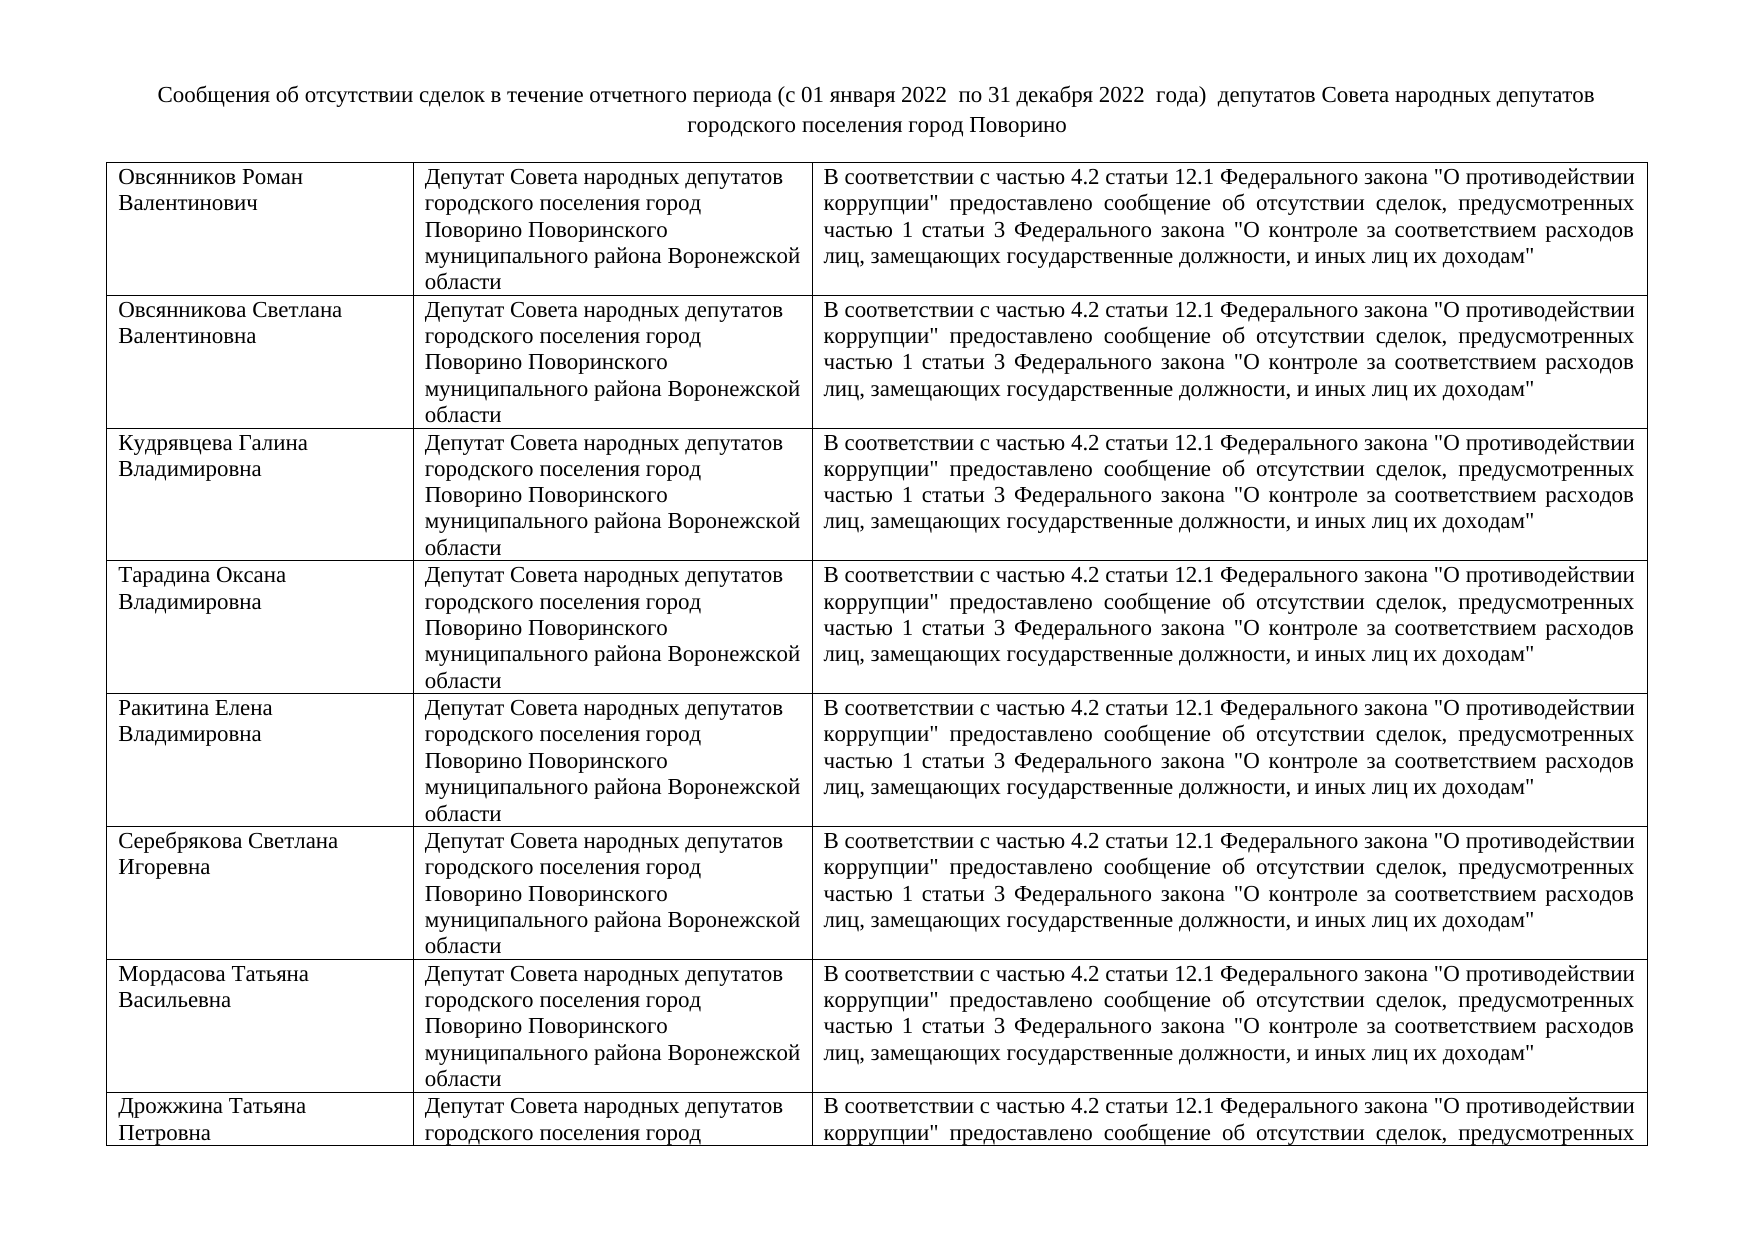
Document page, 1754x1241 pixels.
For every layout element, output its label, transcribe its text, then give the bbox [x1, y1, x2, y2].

table_cell Овсянникова Светлана Валентиновна [107, 296, 413, 427]
table_cell Депутат Совета народных депутатов городского поселения город Поворино Поворинского муниципального района Воронежской области [414, 694, 812, 826]
table_cell Депутат Совета народных депутатов городского поселения город Поворино Поворинского муниципального района Воронежской области [414, 561, 812, 693]
table_header В соответствии с частью 4.2 статьи 12.1 Федерального закона "О противодействии коррупции" предоставлено сообщение об отсутствии сделок, предусмотренных частью 1 статьи 3 Федерального закона "О контроле за соответствием расходов лиц, замещающих государственные должности, и иных лиц их доходам" [813, 163, 1647, 295]
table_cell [107, 1093, 413, 1145]
table_header Депутат Совета народных депутатов городского поселения город Поворино Поворинского муниципального района Воронежской области [414, 163, 812, 295]
table_cell Мордасова Татьяна Васильевна [107, 960, 413, 1092]
text Сообщения об отсутствии сделок в течение отчетного периода (с 01 января 2022 по 31 декабря 2022 года) депутатов Совета народных депутатов городского поселения город Поворино [118, 81, 1636, 137]
table_cell Серебрякова Светлана Игоревна [107, 827, 413, 959]
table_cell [813, 1093, 1647, 1145]
table_cell Депутат Совета народных депутатов городского поселения город Поворино Поворинского муниципального района Воронежской области [414, 429, 812, 560]
table_cell Депутат Совета народных депутатов городского поселения город Поворино Поворинского муниципального района Воронежской области [414, 827, 812, 959]
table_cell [414, 1093, 812, 1145]
table_header Овсянников Роман Валентинович [107, 163, 413, 295]
table_cell Ракитина Елена Владимировна [107, 694, 413, 826]
table_cell Кудрявцева Галина Владимировна [107, 429, 413, 560]
table_cell Депутат Совета народных депутатов городского поселения город Поворино Поворинского муниципального района Воронежской области [414, 296, 812, 427]
table_cell Тарадина Оксана Владимировна [107, 561, 413, 693]
table_cell Депутат Совета народных депутатов городского поселения город Поворино Поворинского муниципального района Воронежской области [414, 960, 812, 1092]
